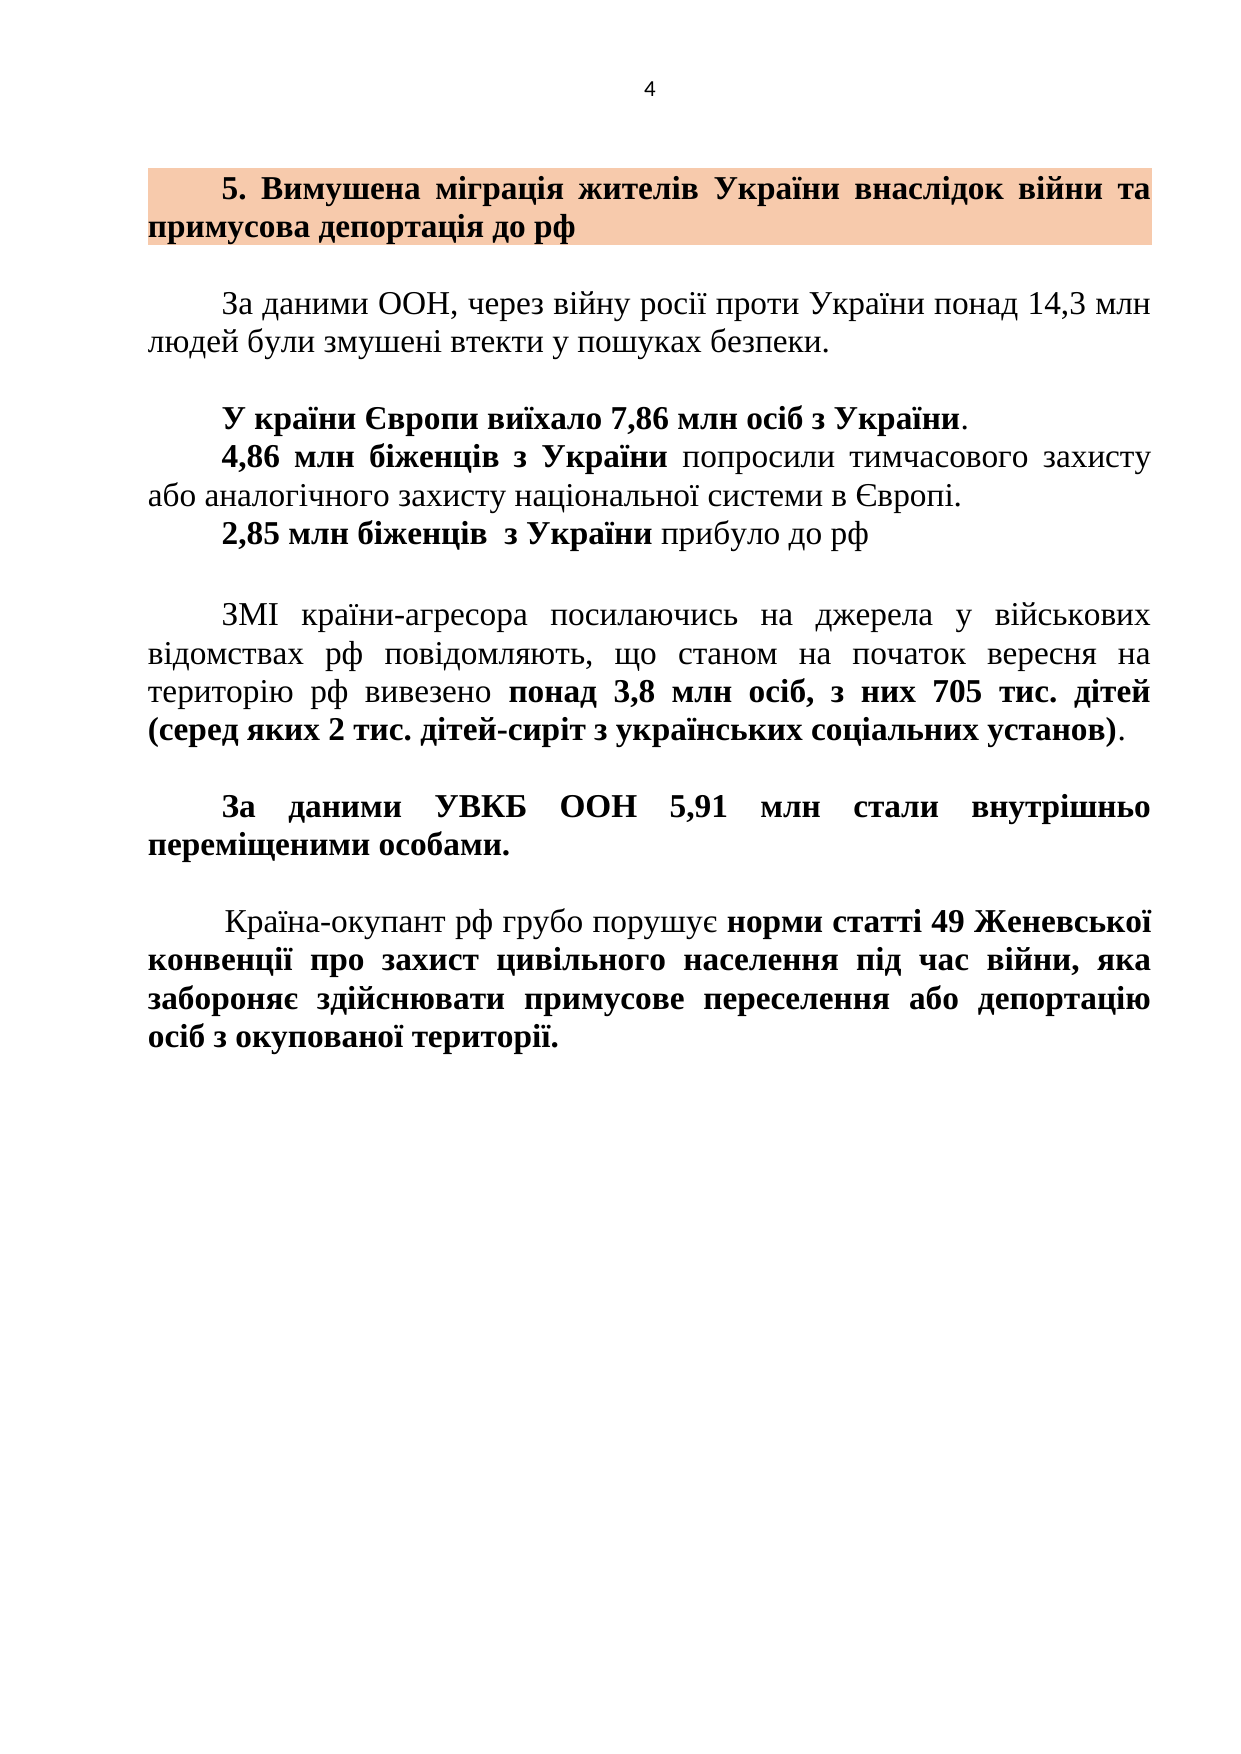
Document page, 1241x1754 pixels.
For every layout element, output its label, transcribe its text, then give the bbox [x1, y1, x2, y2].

text У країни Європи виїхало 7,86 млн осіб з України. [148, 398, 1152, 436]
text За даними ООН, через війну росії проти України понад 14,3 млн людей були змушені втекти у пошуках безпеки. [148, 283, 1152, 360]
text ЗМІ країни-агресора посилаючись на джерела у військових відомствах рф повідомляють, що станом на початок вересня на територію рф вивезено понад 3,8 млн осіб, з них 705 тис. дітей (серед яких 2 тис. дітей-сиріт з українських соціальних установ). [148, 595, 1152, 748]
text За даними УВКБ ООН 5,91 млн стали внутрішньо переміщеними особами. [148, 786, 1152, 863]
text Країна-окупант рф грубо порушує норми статті 49 Женевської конвенції про захист цивільного населення під час війни, яка забороняє здійснювати примусове переселення або депортацію осіб з окупованої території. [148, 901, 1152, 1055]
text 4,86 млн біженців з України попросили тимчасового захисту або аналогічного захисту національної системи в Європі. [148, 436, 1152, 513]
text 5. Вимушена міграція жителів України внаслідок війни та примусова депортація до рф [148, 168, 1152, 245]
text 2,85 млн біженців з України прибуло до рф [148, 513, 1152, 551]
